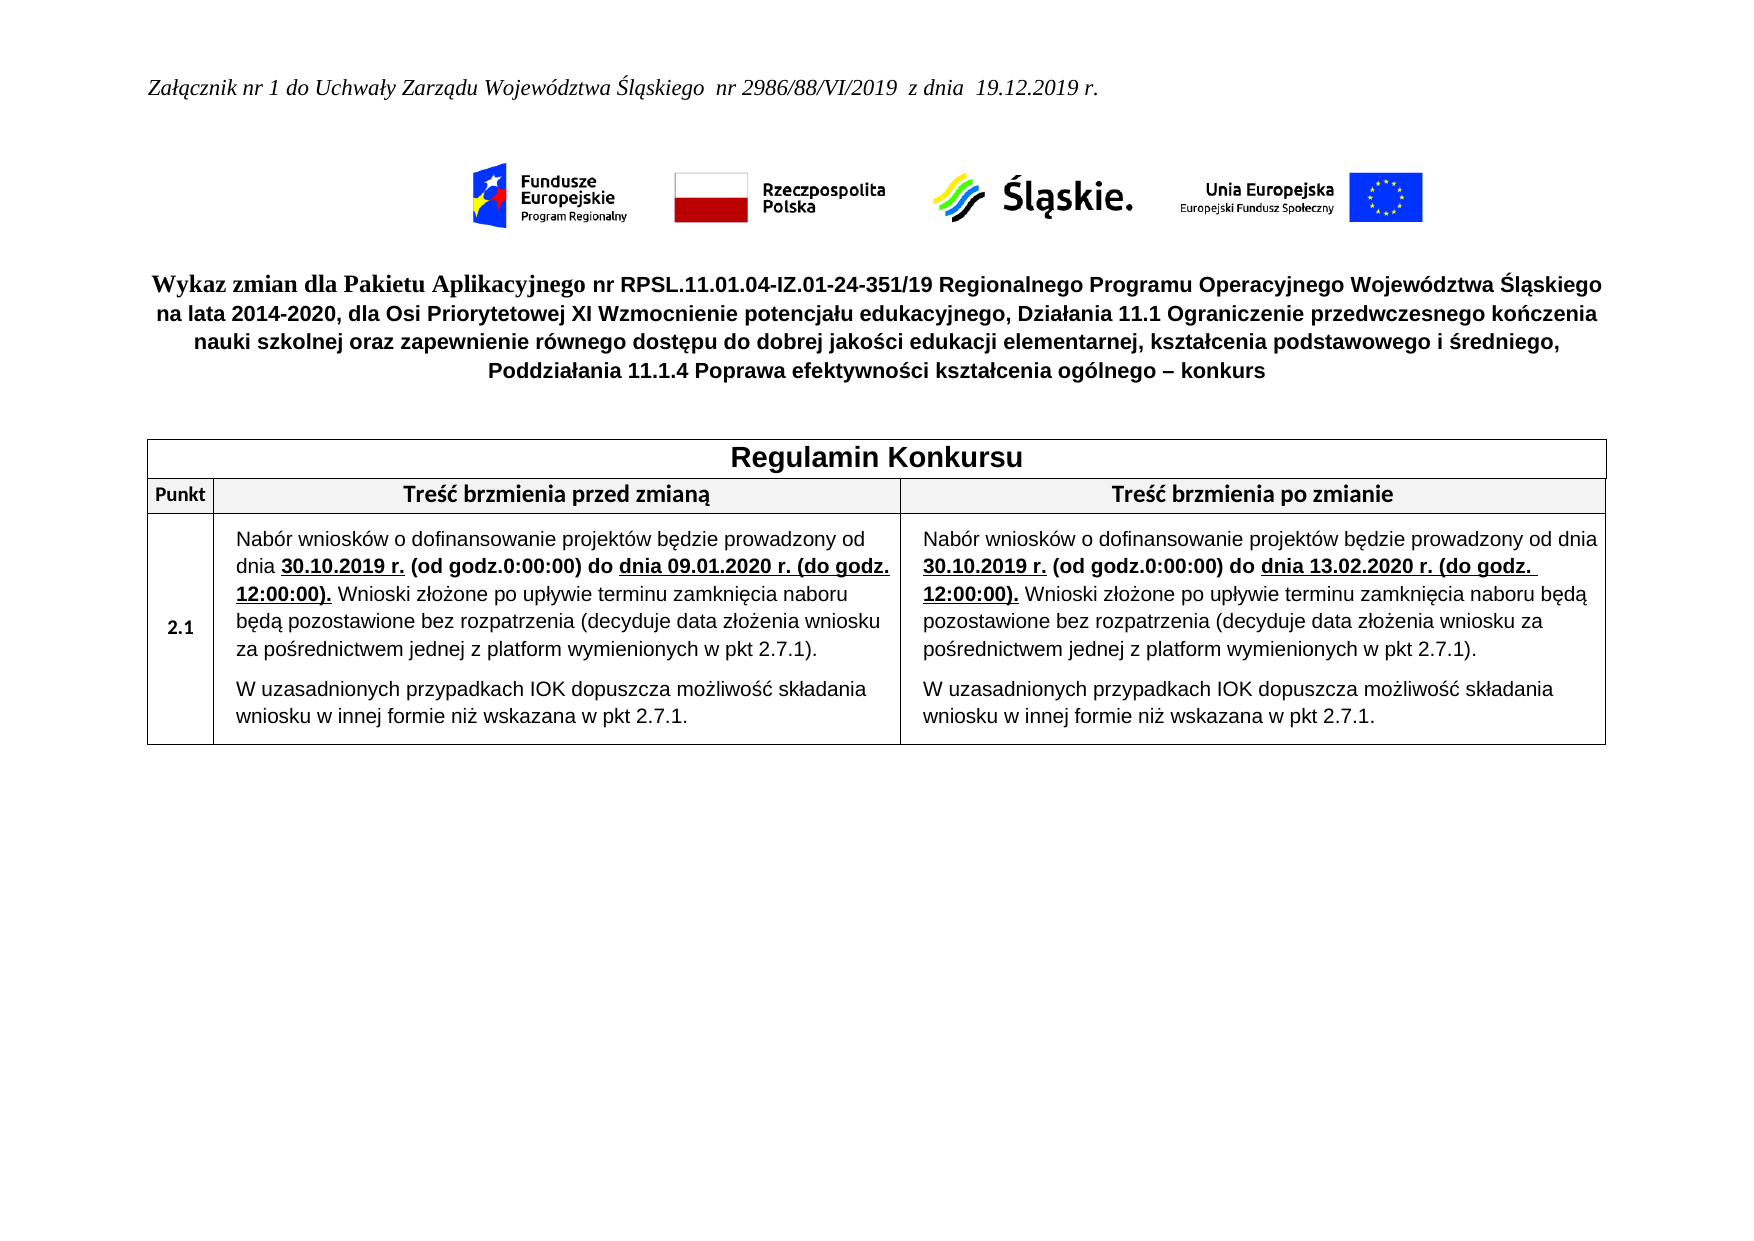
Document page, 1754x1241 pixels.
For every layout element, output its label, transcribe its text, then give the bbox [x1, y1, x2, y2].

table_cell Treść brzmienia przed zmianą [214, 479, 900, 513]
table_cell Punkt [148, 479, 213, 513]
table_header Regulamin Konkursu [148, 440, 1606, 478]
picture [457, 147, 1438, 244]
table_cell Treść brzmienia po zmianie [901, 479, 1605, 513]
table_cell 2.1 [148, 514, 213, 744]
table_cell Nabór wniosków o dofinansowanie projektów będzie prowadzony od dnia 30.10.2019 r. (od godz.0:00:00) do dnia 09.01.2020 r. (do godz. 12:00:00). Wnioski złożone po upływie terminu zamknięcia naboru będą pozostawione bez rozpatrzenia (decyduje data złożenia wniosku za pośrednictwem jednej z platform wymienionych w pkt 2.7.1). W uzasadnionych przypadkach IOK dopuszcza możliwość składania wniosku w innej formie niż wskazana w pkt 2.7.1. [214, 514, 900, 744]
subtitle Wykaz zmian dla Pakietu Aplikacyjnego nr RPSL.11.01.04-IZ.01-24-351/19 Regionalnego Programu Operacyjnego Województwa Śląskiego na lata 2014-2020, dla Osi Priorytetowej XI Wzmocnienie potencjału edukacyjnego, Działania 11.1 Ograniczenie przedwczesnego kończenia nauki szkolnej oraz zapewnienie równego dostępu do dobrej jakości edukacji elementarnej, kształcenia podstawowego i średniego, Poddziałania 11.1.4 Poprawa efektywności kształcenia ogólnego – konkurs [148, 269, 1606, 383]
table_cell Nabór wniosków o dofinansowanie projektów będzie prowadzony od dnia 30.10.2019 r. (od godz.0:00:00) do dnia 13.02.2020 r. (do godz. 12:00:00). Wnioski złożone po upływie terminu zamknięcia naboru będą pozostawione bez rozpatrzenia (decyduje data złożenia wniosku za pośrednictwem jednej z platform wymienionych w pkt 2.7.1). W uzasadnionych przypadkach IOK dopuszcza możliwość składania wniosku w innej formie niż wskazana w pkt 2.7.1. [901, 514, 1605, 744]
